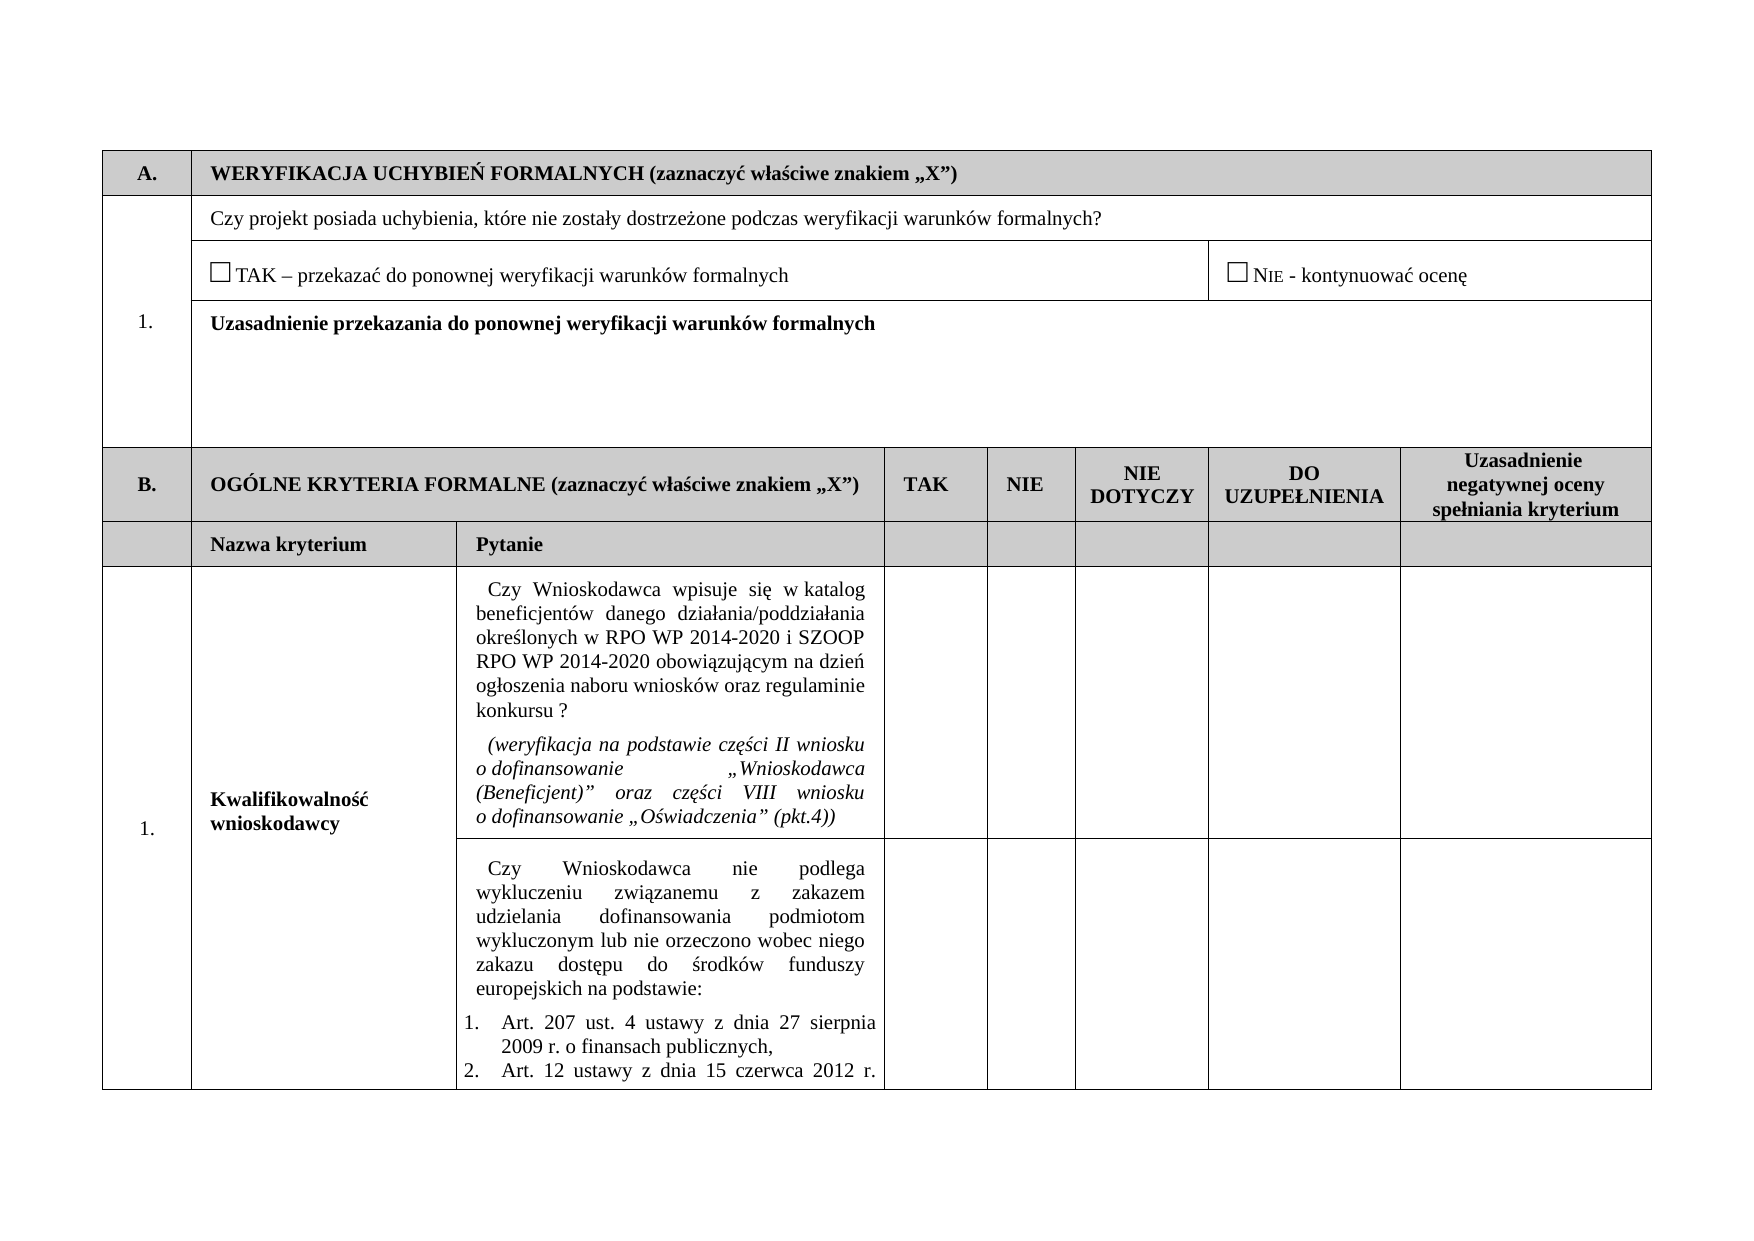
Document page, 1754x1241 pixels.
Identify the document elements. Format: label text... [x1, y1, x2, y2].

table_cell [988, 522, 1075, 566]
table_header WERYFIKACJA UCHYBIEŃ FORMALNYCH (zaznaczyć właściwe znakiem „X”) [192, 151, 1651, 195]
table_header A. [103, 151, 191, 195]
table_cell [1401, 839, 1651, 1089]
table_cell Uzasadnienie negatywnej oceny spełniania kryterium [1401, 448, 1651, 521]
table_cell 1. [103, 196, 191, 447]
table_cell Czy Wnioskodawca wpisuje się w katalog beneficjentów danego działania/poddziałania określonych w RPO WP 2014-2020 i SZOOP RPO WP 2014-2020 obowiązującym na dzień ogłoszenia naboru wniosków oraz regulaminie konkursu ? (weryfikacja na podstawie części II wniosku o dofinansowanie „Wnioskodawca (Beneficjent)” oraz części VIII wniosku o dofinansowanie „Oświadczenia” (pkt.4)) [457, 567, 884, 838]
table_cell [1209, 839, 1400, 1089]
table_cell [1076, 522, 1208, 566]
table_cell [1076, 567, 1208, 838]
table_cell Pytanie [457, 522, 884, 566]
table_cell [457, 839, 884, 1089]
table_cell [103, 522, 191, 566]
table_cell [1401, 522, 1651, 566]
table_cell Uzasadnienie przekazania do ponownej weryfikacji warunków formalnych [192, 301, 1651, 447]
table_cell DO UZUPEŁNIENIA [1209, 448, 1400, 521]
table_cell [885, 522, 987, 566]
table_cell □ Nie - kontynuować ocenę [1209, 241, 1651, 299]
table_cell TAK [885, 448, 987, 521]
table_cell [885, 567, 987, 838]
table_cell NIE DOTYCZY [1076, 448, 1208, 521]
table_cell [1209, 522, 1400, 566]
table_cell OGÓLNE KRYTERIA FORMALNE (zaznaczyć właściwe znakiem „X”) [192, 448, 884, 521]
table_cell [988, 839, 1075, 1089]
table_cell [1076, 839, 1208, 1089]
table_cell Nazwa kryterium [192, 522, 456, 566]
table_cell [1209, 567, 1400, 838]
table_cell B. [103, 448, 191, 521]
table_cell [988, 567, 1075, 838]
table_cell 1. [103, 567, 191, 1089]
table_cell Czy projekt posiada uchybienia, które nie zostały dostrzeżone podczas weryfikacji warunków formalnych? [192, 196, 1651, 240]
table_cell [1401, 567, 1651, 838]
table_cell [885, 839, 987, 1089]
table_cell □ TAK – przekazać do ponownej weryfikacji warunków formalnych [192, 241, 1208, 299]
table_cell Kwalifikowalność wnioskodawcy [192, 567, 456, 1089]
table_cell NIE [988, 448, 1075, 521]
